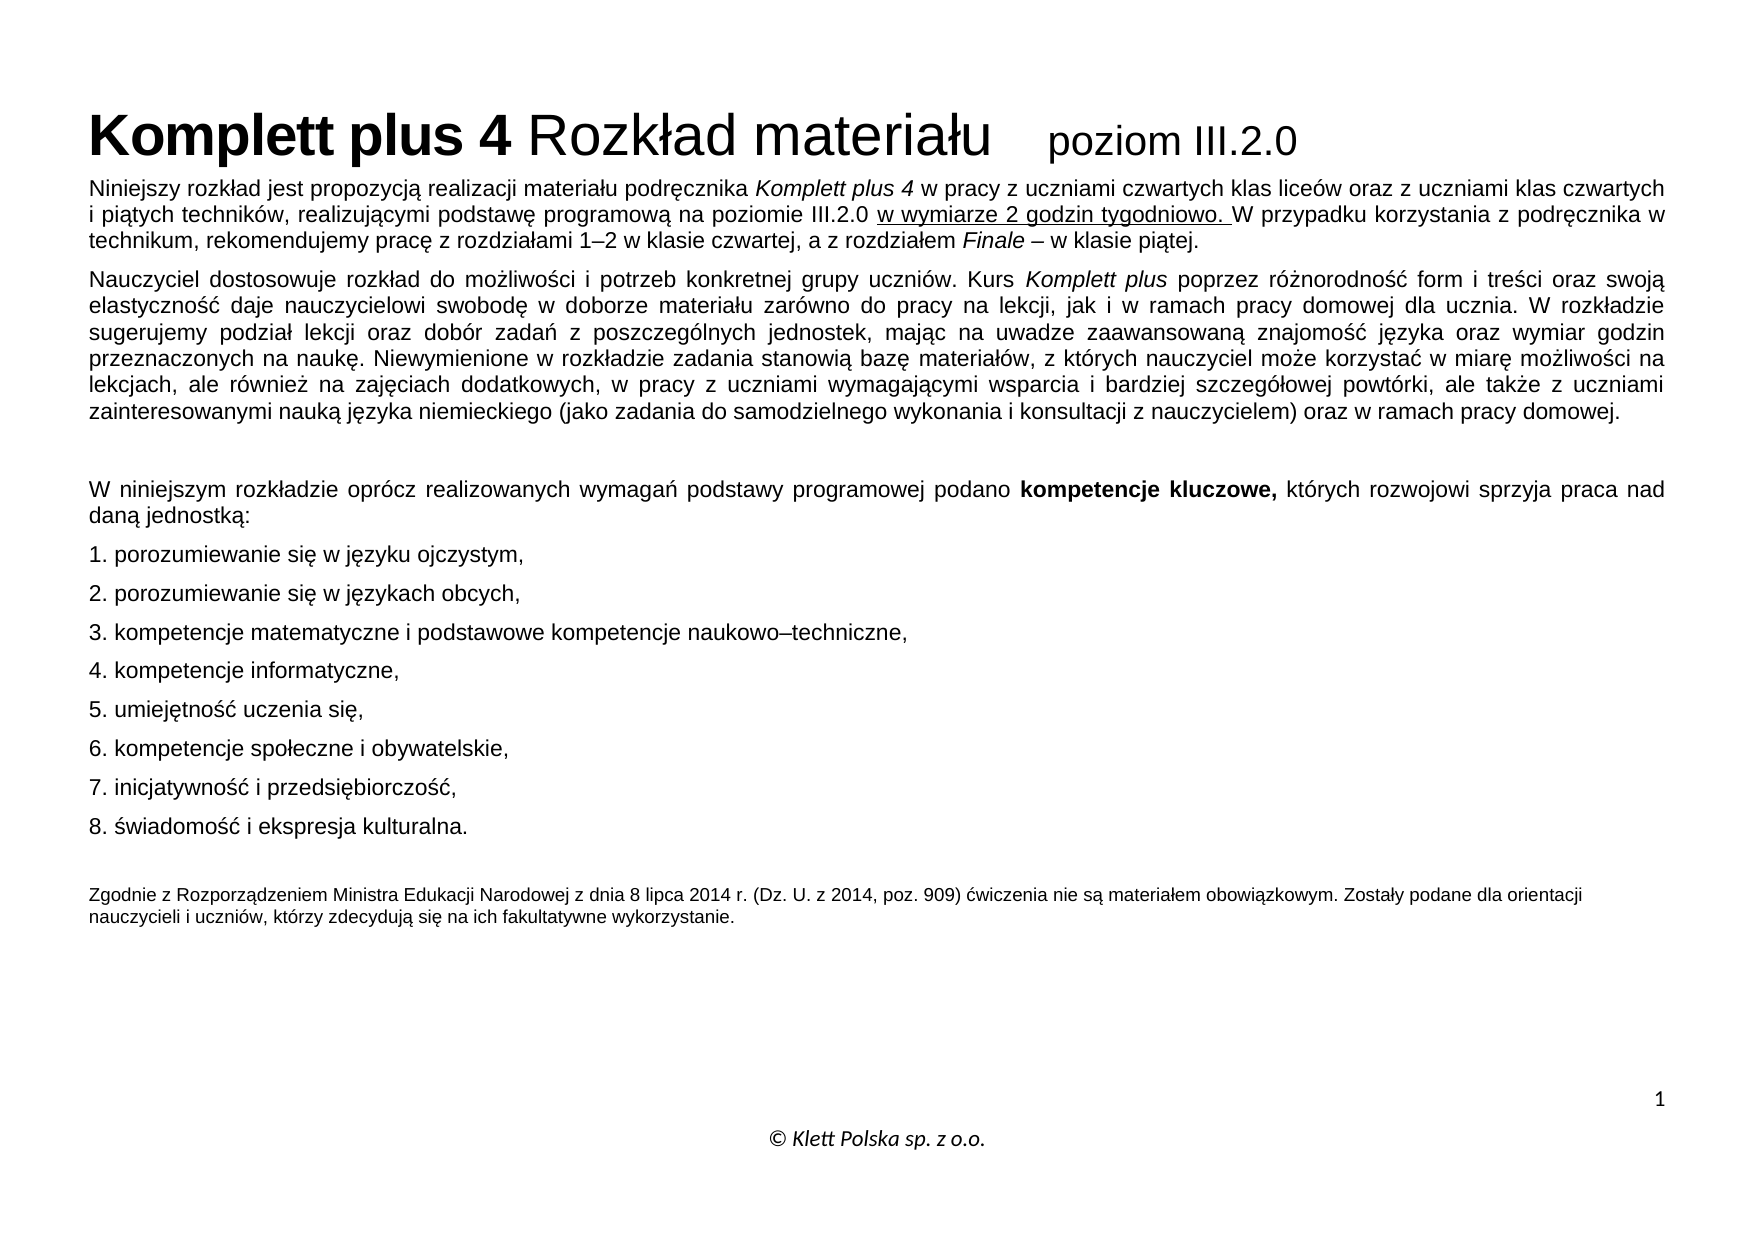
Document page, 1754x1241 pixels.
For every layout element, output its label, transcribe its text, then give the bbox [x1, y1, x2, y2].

text 7. inicjatywność i przedsiębiorczość, [89, 774, 1665, 800]
text 6. kompetencje społeczne i obywatelskie, [89, 735, 1665, 761]
text Zgodnie z Rozporządzeniem Ministra Edukacji Narodowej z dnia 8 lipca 2014 r. (Dz. U. z 2014, poz. 909) ćwiczenia nie są materiałem obowiązkowym. Zostały podane dla orientacji nauczycieli i uczniów, którzy zdecydują się na ich fakultatywne wykorzystanie. [89, 884, 1665, 927]
text 4. kompetencje informatyczne, [89, 657, 1665, 684]
text Komplett plus 4 Rozkład materiału poziom III.2.0 [89, 101, 1665, 168]
text 3. kompetencje matematyczne i podstawowe kompetencje naukowo–techniczne, [89, 618, 1665, 645]
text 2. porozumiewanie się w językach obcych, [89, 579, 1665, 606]
text 8. świadomość i ekspresja kulturalna. [89, 813, 1665, 839]
text Niniejszy rozkład jest propozycją realizacji materiału podręcznika Komplett plus 4 w pracy z uczniami czwartych klas liceów oraz z uczniami klas czwartych i piątych techników, realizującymi podstawę programową na poziomie III.2.0 w wymiarze 2 godzin tygodniowo. W przypadku korzystania z podręcznika w technikum, rekomendujemy pracę z rozdziałami 1–2 w klasie czwartej, a z rozdziałem Finale – w klasie piątej. [89, 174, 1665, 253]
text 5. umiejętność uczenia się, [89, 696, 1665, 722]
text 1. porozumiewanie się w języku ojczystym, [89, 541, 1665, 567]
text W niniejszym rozkładzie oprócz realizowanych wymagań podstawy programowej podano kompetencje kluczowe, których rozwojowi sprzyja praca nad daną jednostką: [89, 476, 1665, 528]
text Nauczyciel dostosowuje rozkład do możliwości i potrzeb konkretnej grupy uczniów. Kurs Komplett plus poprzez różnorodność form i treści oraz swoją elastyczność daje nauczycielowi swobodę w doborze materiału zarówno do pracy na lekcji, jak i w ramach pracy domowej dla ucznia. W rozkładzie sugerujemy podział lekcji oraz dobór zadań z poszczególnych jednostek, mając na uwadze zaawansowaną znajomość języka oraz wymiar godzin przeznaczonych na naukę. Niewymienione w rozkładzie zadania stanowią bazę materiałów, z których nauczyciel może korzystać w miarę możliwości na lekcjach, ale również na zajęciach dodatkowych, w pracy z uczniami wymagającymi wsparcia i bardziej szczegółowej powtórki, ale także z uczniami zainteresowanymi nauką języka niemieckiego (jako zadania do samodzielnego wykonania i konsultacji z nauczycielem) oraz w ramach pracy domowej. [89, 266, 1665, 424]
